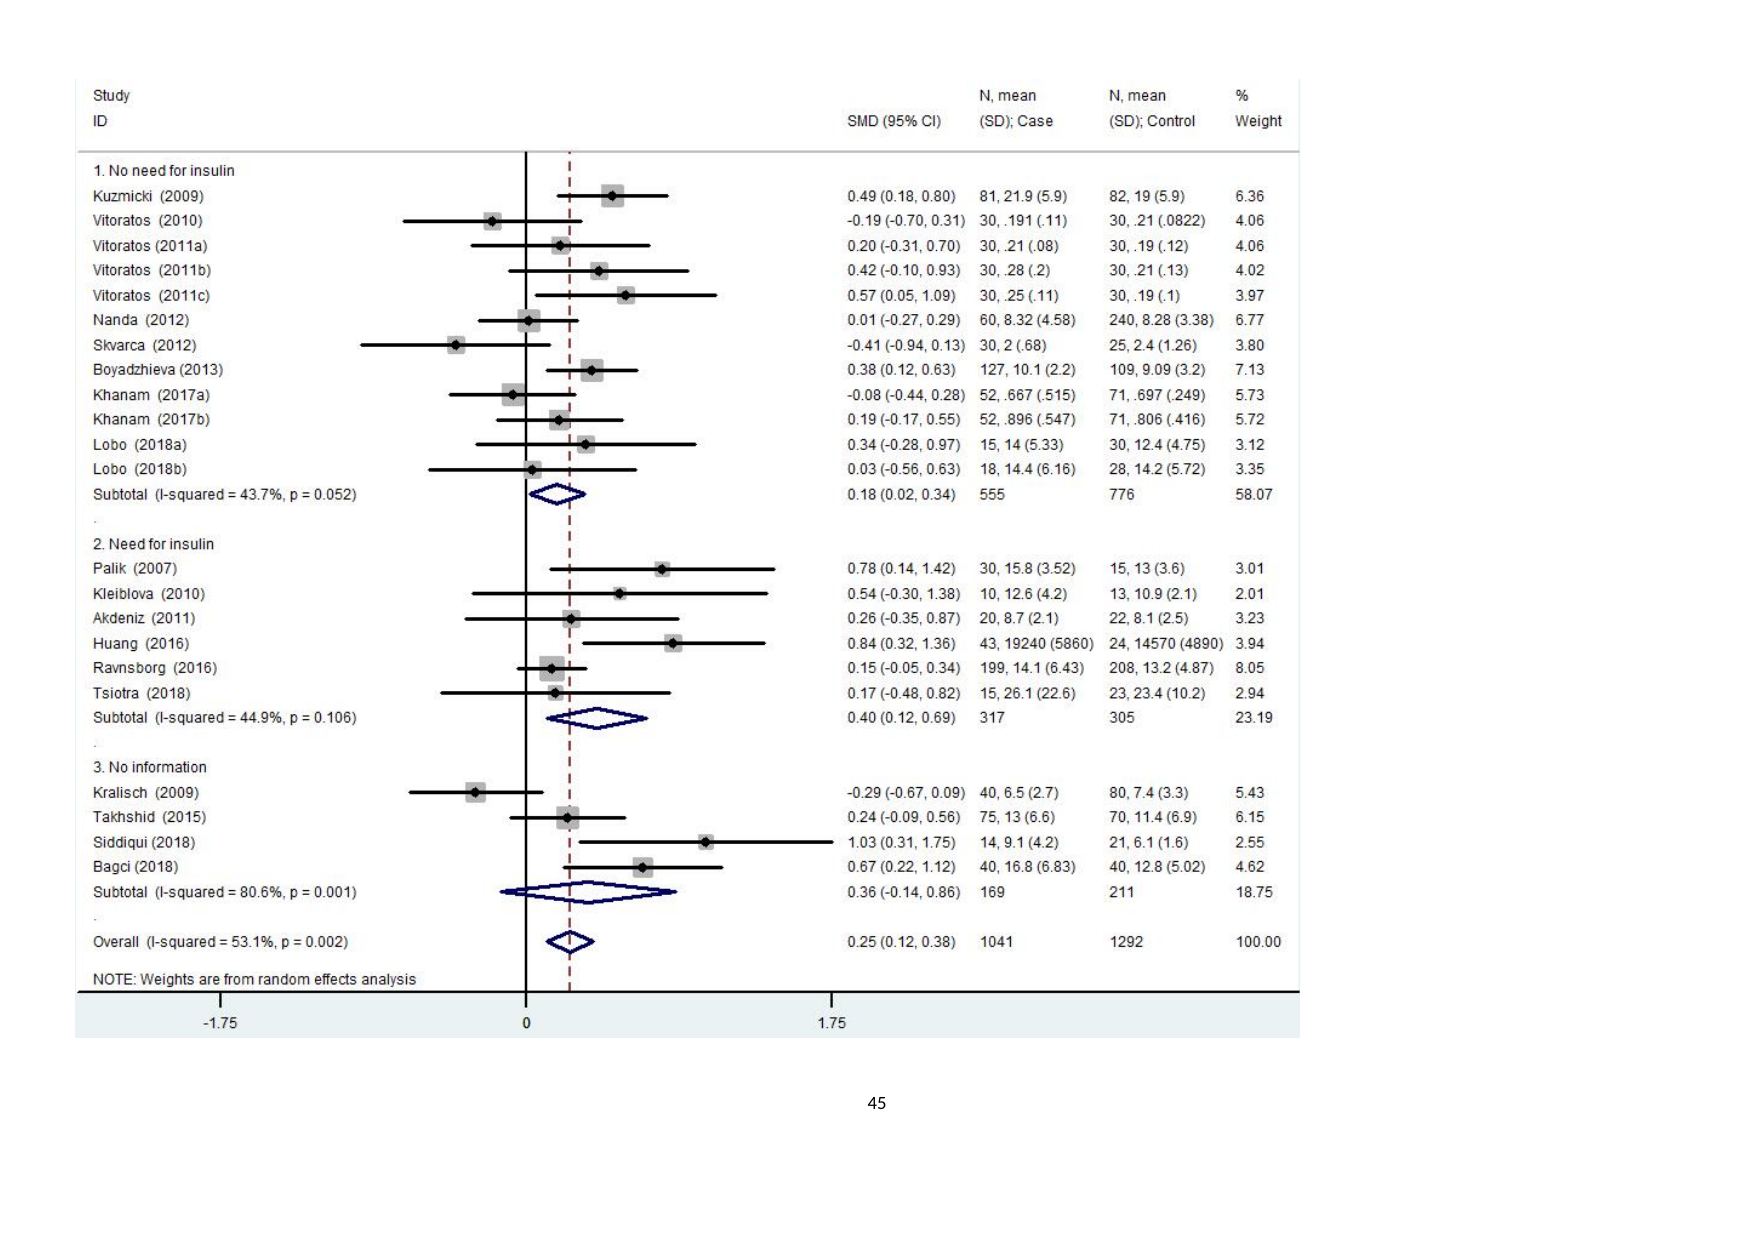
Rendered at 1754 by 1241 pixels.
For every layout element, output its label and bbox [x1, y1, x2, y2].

picture [75, 79, 1300, 1038]
